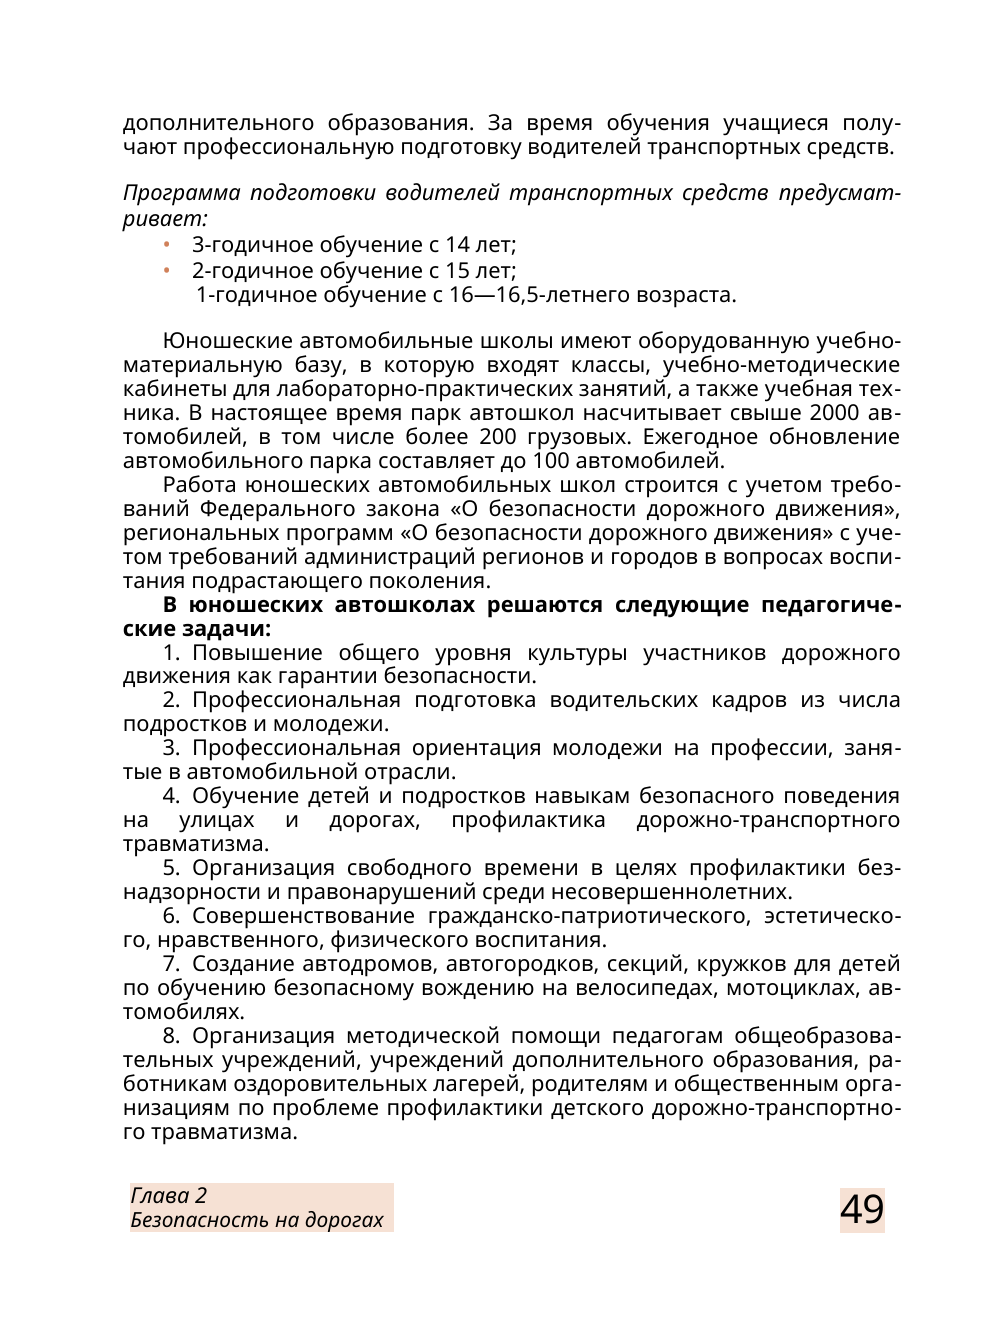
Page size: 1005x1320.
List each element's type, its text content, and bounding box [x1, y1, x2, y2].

list Организация методической помощи педагогам общеобразовательных учреждений, учреждений дополнительного образования, работникам оздоровительных лагерей, родителям и общественным организациям по проблеме профилактики детского дорожно-транспортного травматизма. [123, 1024, 901, 1144]
list Профессиональная подготовка водительских кадров из числа подростков и молодежи. [123, 689, 901, 737]
text Безопасность на дорогах [130, 1208, 394, 1232]
text Программа подготовки водителей транспортных средств предусматривает: [123, 179, 901, 232]
list 3-годичное обучение с 14 лет; [123, 232, 901, 258]
list Повышение общего уровня культуры участников дорожного движения как гарантии безопасности. [123, 641, 901, 689]
list Профессиональная ориентация молодежи на профессии, занятые в автомобильной отрасли. [123, 737, 901, 784]
text дополнительного образования. За время обучения учащиеся получают профессиональную подготовку водителей транспортных средств. [123, 111, 901, 159]
list Совершенствование гражданско-патриотического, эстетического, нравственного, физического воспитания. [123, 904, 901, 952]
text Работа юношеских автомобильных школ строится с учетом требований Федерального закона «О безопасности дорожного движения», региональных программ «О безопасности дорожного движения» с учетом требований администраций регионов и городов в вопросах воспитания подрастающего поколения. [123, 473, 901, 593]
text 49 [840, 1188, 885, 1233]
list Обучение детей и подростков навыкам безопасного поведения на улицах и дорогах, профилактика дорожно-транспортного травматизма. [123, 784, 901, 856]
text В юношеских автошколах решаются следующие педагогические задачи: [123, 593, 901, 641]
list 2-годичное обучение с 15 лет; [123, 258, 901, 283]
text 1-годичное обучение с 16—16,5-летнего возраста. [196, 283, 901, 308]
list Организация свободного времени в целях профилактики безнадзорности и правонарушений среди несовершеннолетних. [123, 856, 901, 904]
text Юношеские автомобильные школы имеют оборудованную учебно-материальную базу, в которую входят классы, учебно-методические кабинеты для лабораторно-практических занятий, а также учебная техника. В настоящее время парк автошкол насчитывает свыше 2000 автомобилей, в том числе более 200 грузовых. Ежегодное обновление автомобильного парка составляет до 100 автомобилей. [123, 329, 901, 473]
text Глава 2 [130, 1183, 394, 1208]
list Создание автодромов, автогородков, секций, кружков для детей по обучению безопасному вождению на велосипедах, мотоциклах, автомобилях. [123, 952, 901, 1024]
